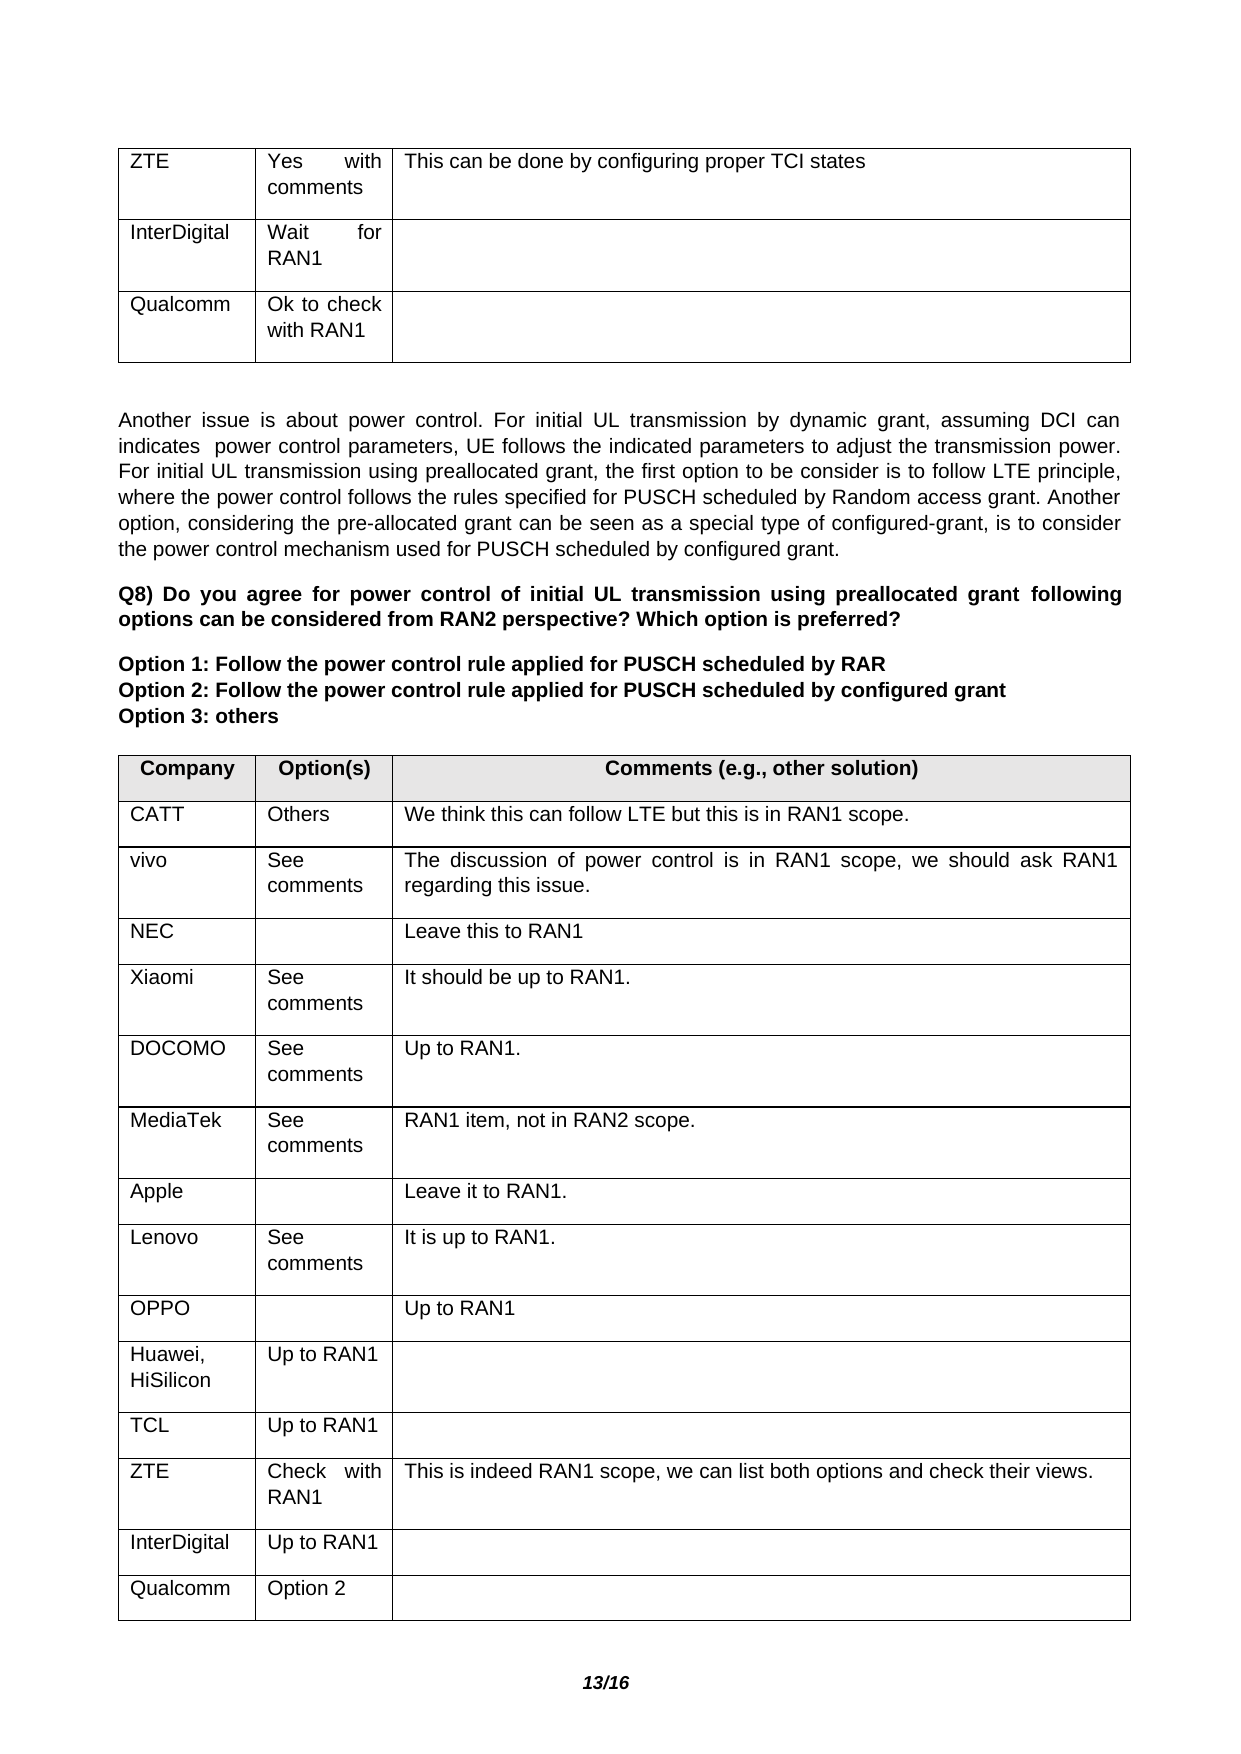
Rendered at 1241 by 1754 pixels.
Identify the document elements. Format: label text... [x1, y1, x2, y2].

table_cell TCL [119, 1413, 255, 1458]
table_cell Up to RAN1. [393, 1036, 1130, 1106]
table_cell See comments [256, 1036, 392, 1106]
table_cell Huawei, HiSilicon [119, 1342, 255, 1412]
table_header Option(s) [256, 756, 392, 801]
table_cell See comments [256, 1225, 392, 1295]
table_cell Wait for RAN1 [256, 220, 392, 291]
table_cell Up to RAN1 [393, 1296, 1130, 1341]
table_cell [393, 1413, 1130, 1458]
table_cell InterDigital [119, 1530, 255, 1575]
table_cell Leave this to RAN1 [393, 919, 1130, 963]
table_cell Ok to check with RAN1 [256, 292, 392, 362]
table_cell Apple [119, 1179, 255, 1223]
table_cell ZTE [119, 149, 255, 219]
table_cell Qualcomm [119, 292, 255, 362]
table_cell Up to RAN1 [256, 1530, 392, 1575]
table_header Company [119, 756, 255, 801]
table_cell Lenovo [119, 1225, 255, 1295]
table_cell MediaTek [119, 1108, 255, 1178]
table_cell [393, 220, 1130, 291]
text Another issue is about power control. For initial UL transmission by dynamic grant, assuming DCI can indicates power control parameters, UE follows the indicated parameters to adjust the transmission power. For initial UL transmission using preallocated grant, the first option to be consider is to follow LTE principle, where the power control follows the rules specified for PUSCH scheduled by Random access grant. Another option, considering the pre-allocated grant can be seen as a special type of configured-grant, is to consider the power control mechanism used for PUSCH scheduled by configured grant. [118, 408, 1122, 561]
table_cell See comments [256, 1108, 392, 1178]
table_cell Option 2 [256, 1576, 392, 1620]
table_cell InterDigital [119, 220, 255, 291]
table_cell vivo [119, 848, 255, 918]
table_header Comments (e.g., other solution) [393, 756, 1130, 801]
text Option 2: Follow the power control rule applied for PUSCH scheduled by configured grant [118, 678, 1122, 702]
table_cell Check with RAN1 [256, 1459, 392, 1529]
text Q8) Do you agree for power control of initial UL transmission using preallocated grant following options can be considered from RAN2 perspective? Which option is preferred? [118, 581, 1122, 631]
table_cell We think this can follow LTE but this is in RAN1 scope. [393, 802, 1130, 846]
table_cell Leave it to RAN1. [393, 1179, 1130, 1223]
table_cell Qualcomm [119, 1576, 255, 1620]
table_cell The discussion of power control is in RAN1 scope, we should ask RAN1 regarding this issue. [393, 848, 1130, 918]
table_cell It is up to RAN1. [393, 1225, 1130, 1295]
table_cell See comments [256, 965, 392, 1035]
table_cell Up to RAN1 [256, 1413, 392, 1458]
table_cell OPPO [119, 1296, 255, 1341]
table_cell DOCOMO [119, 1036, 255, 1106]
table_cell Others [256, 802, 392, 846]
table_cell Xiaomi [119, 965, 255, 1035]
table_cell Up to RAN1 [256, 1342, 392, 1412]
table_cell [393, 1530, 1130, 1575]
table_cell [256, 1296, 392, 1341]
table_cell ZTE [119, 1459, 255, 1529]
table_cell It should be up to RAN1. [393, 965, 1130, 1035]
table_cell [393, 1342, 1130, 1412]
table_cell [393, 1576, 1130, 1620]
text Option 1: Follow the power control rule applied for PUSCH scheduled by RAR [118, 652, 1122, 676]
table_cell Yes with comments [256, 149, 392, 219]
table_cell This is indeed RAN1 scope, we can list both options and check their views. [393, 1459, 1130, 1529]
table_cell See comments [256, 848, 392, 918]
table_cell NEC [119, 919, 255, 963]
table_cell This can be done by configuring proper TCI states [393, 149, 1130, 219]
table_cell [256, 919, 392, 963]
table_cell [393, 292, 1130, 362]
text Option 3: others [118, 703, 1122, 727]
table_cell RAN1 item, not in RAN2 scope. [393, 1108, 1130, 1178]
table_cell [256, 1179, 392, 1223]
table_cell CATT [119, 802, 255, 846]
